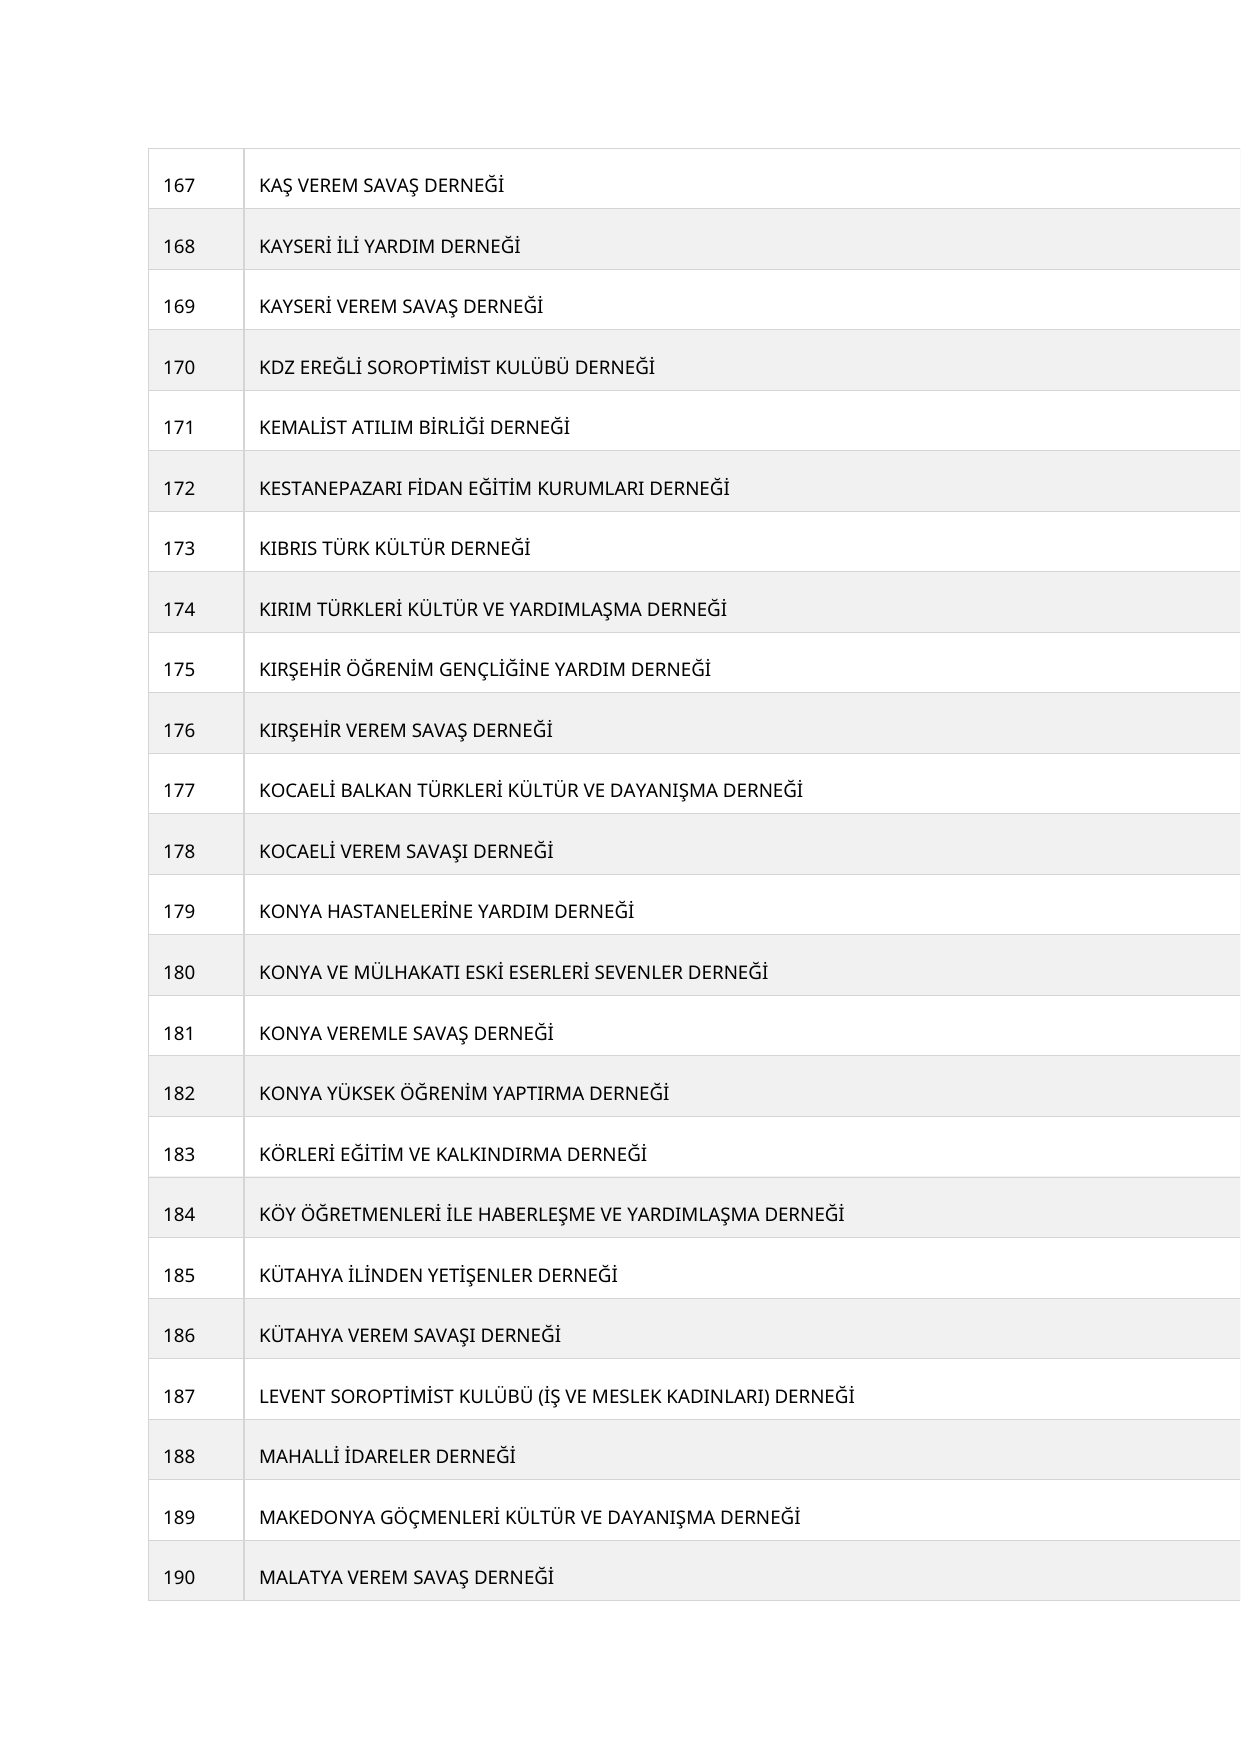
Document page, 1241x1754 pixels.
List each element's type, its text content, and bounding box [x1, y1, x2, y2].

table_cell 184 [149, 1178, 243, 1237]
table_cell 187 [149, 1359, 243, 1418]
table_cell KÖY ÖĞRETMENLERİ İLE HABERLEŞME VE YARDIMLAŞMA DERNEĞİ [245, 1178, 1240, 1237]
table_cell KIRIM TÜRKLERİ KÜLTÜR VE YARDIMLAŞMA DERNEĞİ [245, 572, 1240, 632]
table_cell KÜTAHYA İLİNDEN YETİŞENLER DERNEĞİ [245, 1238, 1240, 1297]
table_cell 177 [149, 754, 243, 813]
table_cell 170 [149, 330, 243, 390]
table_cell KAYSERİ İLİ YARDIM DERNEĞİ [245, 209, 1240, 269]
table_cell 168 [149, 209, 243, 269]
table_cell 172 [149, 451, 243, 511]
table_cell 181 [149, 996, 243, 1055]
table_cell 178 [149, 814, 243, 874]
table_cell KÜTAHYA VEREM SAVAŞI DERNEĞİ [245, 1299, 1240, 1358]
table_cell KONYA YÜKSEK ÖĞRENİM YAPTIRMA DERNEĞİ [245, 1056, 1240, 1116]
table_cell 186 [149, 1299, 243, 1358]
table_cell 175 [149, 633, 243, 692]
table_cell KIRŞEHİR ÖĞRENİM GENÇLİĞİNE YARDIM DERNEĞİ [245, 633, 1240, 692]
table_cell KONYA HASTANELERİNE YARDIM DERNEĞİ [245, 875, 1240, 934]
table_cell MAHALLİ İDARELER DERNEĞİ [245, 1420, 1240, 1479]
table_cell 174 [149, 572, 243, 632]
table_cell KÖRLERİ EĞİTİM VE KALKINDIRMA DERNEĞİ [245, 1117, 1240, 1176]
table_cell 185 [149, 1238, 243, 1297]
table_cell KEMALİST ATILIM BİRLİĞİ DERNEĞİ [245, 391, 1240, 450]
table_cell KAŞ VEREM SAVAŞ DERNEĞİ [245, 149, 1240, 208]
table_cell 182 [149, 1056, 243, 1116]
table_cell 171 [149, 391, 243, 450]
table_cell MALATYA VEREM SAVAŞ DERNEĞİ [245, 1541, 1240, 1600]
table_cell KAYSERİ VEREM SAVAŞ DERNEĞİ [245, 270, 1240, 329]
table_cell LEVENT SOROPTİMİST KULÜBÜ (İŞ VE MESLEK KADINLARI) DERNEĞİ [245, 1359, 1240, 1418]
table_cell KIRŞEHİR VEREM SAVAŞ DERNEĞİ [245, 693, 1240, 753]
table_cell MAKEDONYA GÖÇMENLERİ KÜLTÜR VE DAYANIŞMA DERNEĞİ [245, 1480, 1240, 1539]
table_cell 167 [149, 149, 243, 208]
table_cell 190 [149, 1541, 243, 1600]
table_cell 188 [149, 1420, 243, 1479]
table_cell 169 [149, 270, 243, 329]
table_cell KDZ EREĞLİ SOROPTİMİST KULÜBÜ DERNEĞİ [245, 330, 1240, 390]
table_cell 183 [149, 1117, 243, 1176]
table_cell KONYA VE MÜLHAKATI ESKİ ESERLERİ SEVENLER DERNEĞİ [245, 935, 1240, 995]
table_cell KOCAELİ BALKAN TÜRKLERİ KÜLTÜR VE DAYANIŞMA DERNEĞİ [245, 754, 1240, 813]
table_cell KIBRIS TÜRK KÜLTÜR DERNEĞİ [245, 512, 1240, 571]
table_cell 180 [149, 935, 243, 995]
table_cell KOCAELİ VEREM SAVAŞI DERNEĞİ [245, 814, 1240, 874]
table_cell 176 [149, 693, 243, 753]
table_cell KESTANEPAZARI FİDAN EĞİTİM KURUMLARI DERNEĞİ [245, 451, 1240, 511]
table_cell 179 [149, 875, 243, 934]
table_cell 189 [149, 1480, 243, 1539]
table_cell KONYA VEREMLE SAVAŞ DERNEĞİ [245, 996, 1240, 1055]
table_cell 173 [149, 512, 243, 571]
